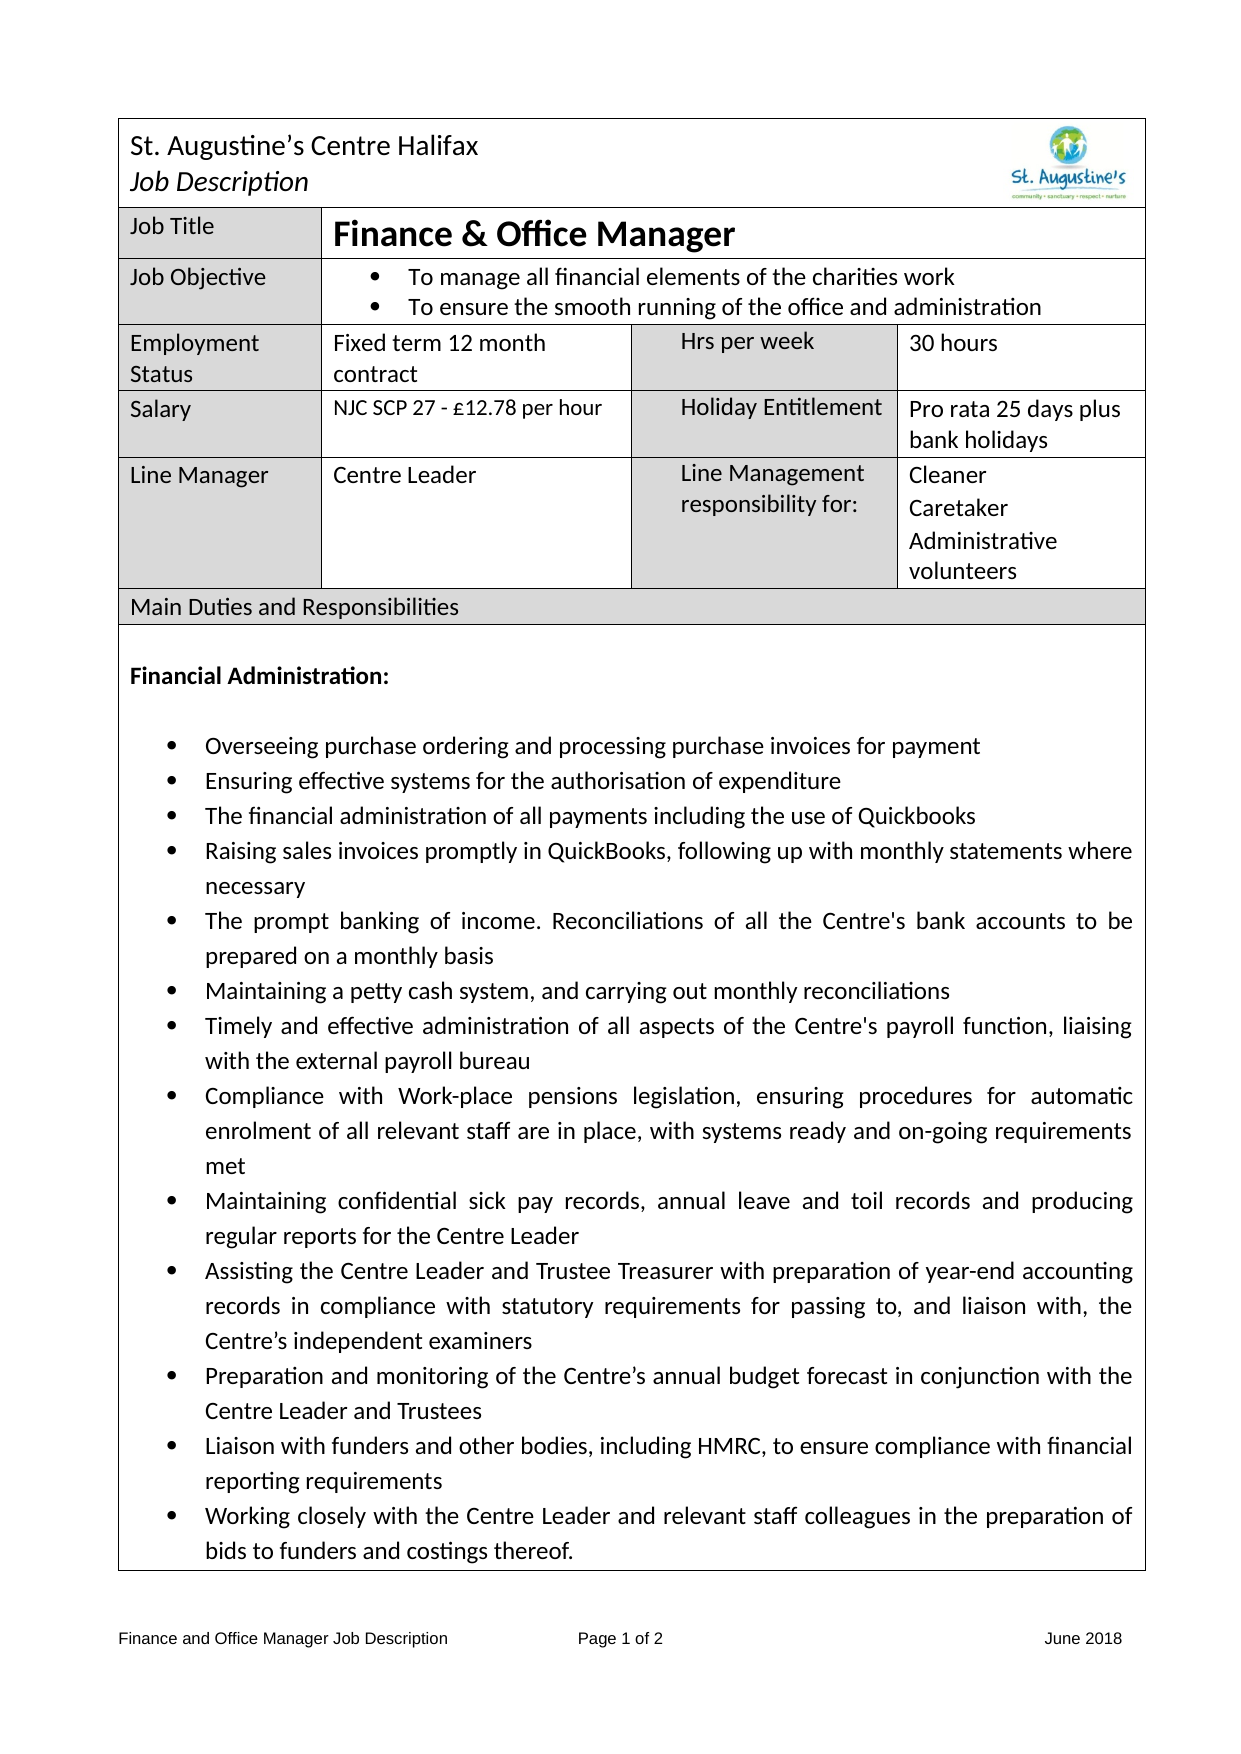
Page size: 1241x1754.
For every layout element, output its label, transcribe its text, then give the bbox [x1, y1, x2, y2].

table_cell Hrs per week [632, 325, 897, 390]
picture [1003, 122, 1134, 203]
table_cell Main Duties and Responsibilities [119, 589, 1145, 624]
table_cell Salary [119, 391, 321, 457]
table_cell NJC SCP 27 - £12.78 per hour [322, 391, 631, 457]
table_cell Holiday Entitlement [632, 391, 897, 457]
table_cell Job Objective [119, 259, 321, 324]
table_cell Centre Leader [322, 458, 631, 588]
table_cell Employment Status [119, 325, 321, 390]
table_cell To manage all financial elements of the charities work To ensure the smooth running of the office and administration [322, 259, 1145, 324]
table_header St. Augustine’s Centre Halifax Job Description [119, 119, 632, 207]
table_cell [119, 625, 1145, 1569]
table_cell Line Management responsibility for: [632, 458, 897, 588]
table_cell Job Title [119, 208, 321, 258]
table_header [632, 119, 1145, 207]
table_cell Cleaner Caretaker Administrative volunteers [898, 458, 1145, 588]
table_cell Finance & Office Manager [322, 208, 1145, 258]
table_cell 30 hours [898, 325, 1145, 390]
table_cell Pro rata 25 days plus bank holidays [898, 391, 1145, 457]
table_cell Line Manager [119, 458, 321, 588]
table_cell Fixed term 12 month contract [322, 325, 631, 390]
